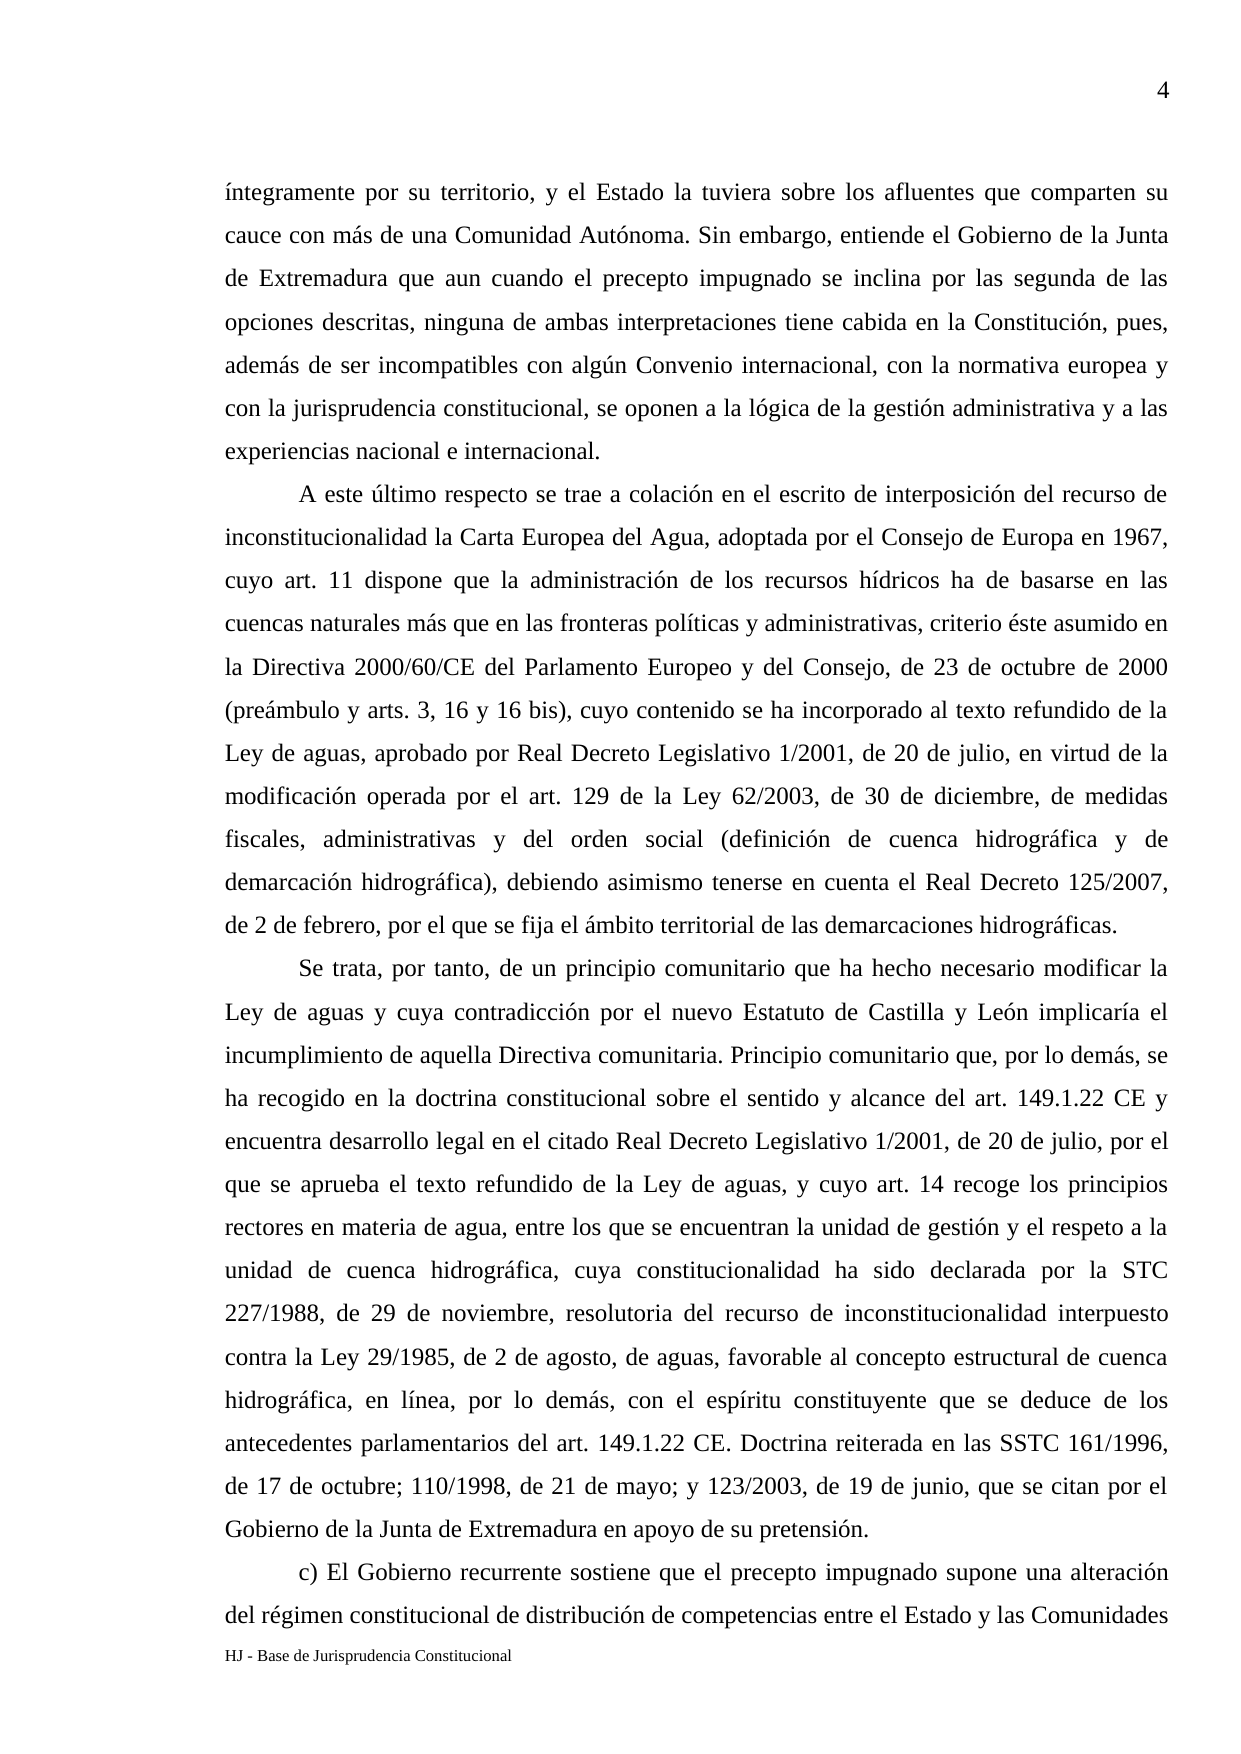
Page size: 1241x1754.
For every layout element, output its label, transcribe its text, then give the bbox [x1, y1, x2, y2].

text Se trata, por tanto, de un principio comunitario que ha hecho necesario modificar la Ley de aguas y cuya contradicción por el nuevo Estatuto de Castilla y León implicaría el incumplimiento de aquella Directiva comunitaria. Principio comunitario que, por lo demás, se ha recogido en la doctrina constitucional sobre el sentido y alcance del art. 149.1.22 CE y encuentra desarrollo legal en el citado Real Decreto Legislativo 1/2001, de 20 de julio, por el que se aprueba el texto refundido de la Ley de aguas, y cuyo art. 14 recoge los principios rectores en materia de agua, entre los que se encuentran la unidad de gestión y el respeto a la unidad de cuenca hidrográfica, cuya constitucionalidad ha sido declarada por la STC 227/1988, de 29 de noviembre, resolutoria del recurso de inconstitucionalidad interpuesto contra la Ley 29/1985, de 2 de agosto, de aguas, favorable al concepto estructural de cuenca hidrográfica, en línea, por lo demás, con el espíritu constituyente que se deduce de los antecedentes parlamentarios del art. 149.1.22 CE. Doctrina reiterada en las SSTC 161/1996, de 17 de octubre; 110/1998, de 21 de mayo; y 123/2003, de 19 de junio, que se citan por el Gobierno de la Junta de Extremadura en apoyo de su pretensión. [224, 953, 1169, 1543]
text A este último respecto se trae a colación en el escrito de interposición del recurso de inconstitucionalidad la Carta Europea del Agua, adoptada por el Consejo de Europa en 1967, cuyo art. 11 dispone que la administración de los recursos hídricos ha de basarse en las cuencas naturales más que en las fronteras políticas y administrativas, criterio éste asumido en la Directiva 2000/60/CE del Parlamento Europeo y del Consejo, de 23 de octubre de 2000 (preámbulo y arts. 3, 16 y 16 bis), cuyo contenido se ha incorporado al texto refundido de la Ley de aguas, aprobado por Real Decreto Legislativo 1/2001, de 20 de julio, en virtud de la modificación operada por el art. 129 de la Ley 62/2003, de 30 de diciembre, de medidas fiscales, administrativas y del orden social (definición de cuenca hidrográfica y de demarcación hidrográfica), debiendo asimismo tenerse en cuenta el Real Decreto 125/2007, de 2 de febrero, por el que se fija el ámbito territorial de las demarcaciones hidrográficas. [224, 479, 1169, 939]
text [224, 1557, 1169, 1629]
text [224, 177, 1169, 465]
